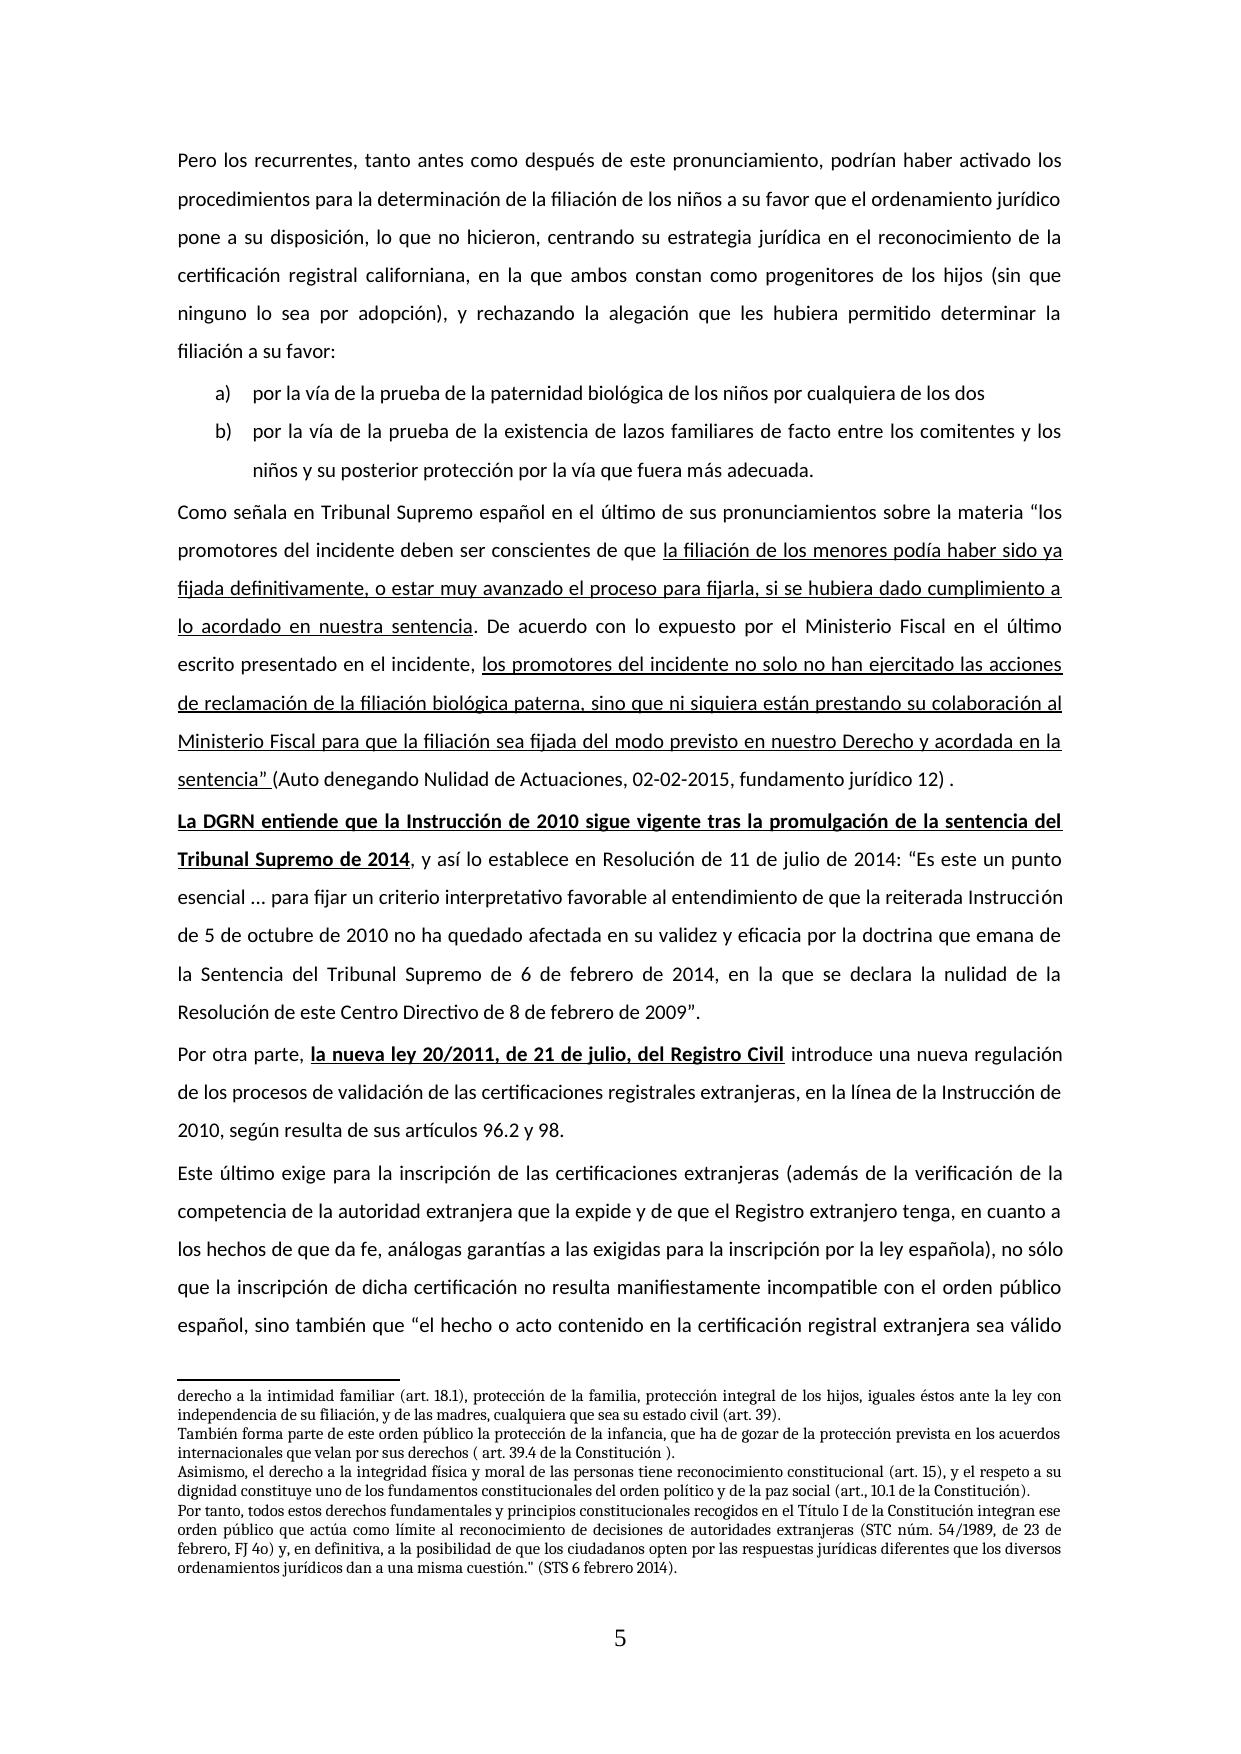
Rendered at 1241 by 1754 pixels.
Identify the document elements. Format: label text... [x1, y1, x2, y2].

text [177, 1160, 1063, 1338]
text Por otra parte, la nueva ley 20/2011, de 21 de julio, del Registro Civil introduce una nueva regulación de los procesos de validación de las certificaciones registrales extranjeras, en la línea de la Instrucción de 2010, según resulta de sus artículos 96.2 y 98. [177, 1041, 1063, 1143]
list por la vía de la prueba de la paternidad biológica de los niños por cualquiera de los dos [215, 381, 1063, 406]
list por la vía de la prueba de la existencia de lazos familiares de facto entre los comitentes y los niños y su posterior protección por la vía que fuera más adecuada. [215, 419, 1063, 482]
text Pero los recurrentes, tanto antes como después de este pronunciamiento, podrían haber activado los procedimientos para la determinación de la filiación de los niños a su favor que el ordenamiento jurídico pone a su disposición, lo que no hicieron, centrando su estrategia jurídica en el reconocimiento de la certificación registral californiana, en la que ambos constan como progenitores de los hijos (sin que ninguno lo sea por adopción), y rechazando la alegación que les hubiera permitido determinar la filiación a su favor: [177, 148, 1063, 364]
text Como señala en Tribunal Supremo español en el último de sus pronunciamientos sobre la materia “los promotores del incidente deben ser conscientes de que la filiación de los menores podía haber sido ya fijada definitivamente, o estar muy avanzado el proceso para fijarla, si se hubiera dado cumplimiento a lo acordado en nuestra sentencia. De acuerdo con lo expuesto por el Ministerio Fiscal en el último escrito presentado en el incidente, los promotores del incidente no solo no han ejercitado las acciones de reclamación de la filiación biológica paterna, sino que ni siquiera están prestando su colaboración al Ministerio Fiscal para que la filiación sea fijada del modo previsto en nuestro Derecho y acordada en la sentencia” (Auto denegando Nulidad de Actuaciones, 02-02-2015, fundamento jurídico 12) . [177, 499, 1063, 791]
text La DGRN entiende que la Instrucción de 2010 sigue vigente tras la promulgación de la sentencia del Tribunal Supremo de 2014, y así lo establece en Resolución de 11 de julio de 2014: “Es este un punto esencial ... para fijar un criterio interpretativo favorable al entendimiento de que la reiterada Instrucción de 5 de octubre de 2010 no ha quedado afectada en su validez y eficacia por la doctrina que emana de la Sentencia del Tribunal Supremo de 6 de febrero de 2014, en la que se declara la nulidad de la Resolución de este Centro Directivo de 8 de febrero de 2009”. [177, 831, 1063, 1024]
